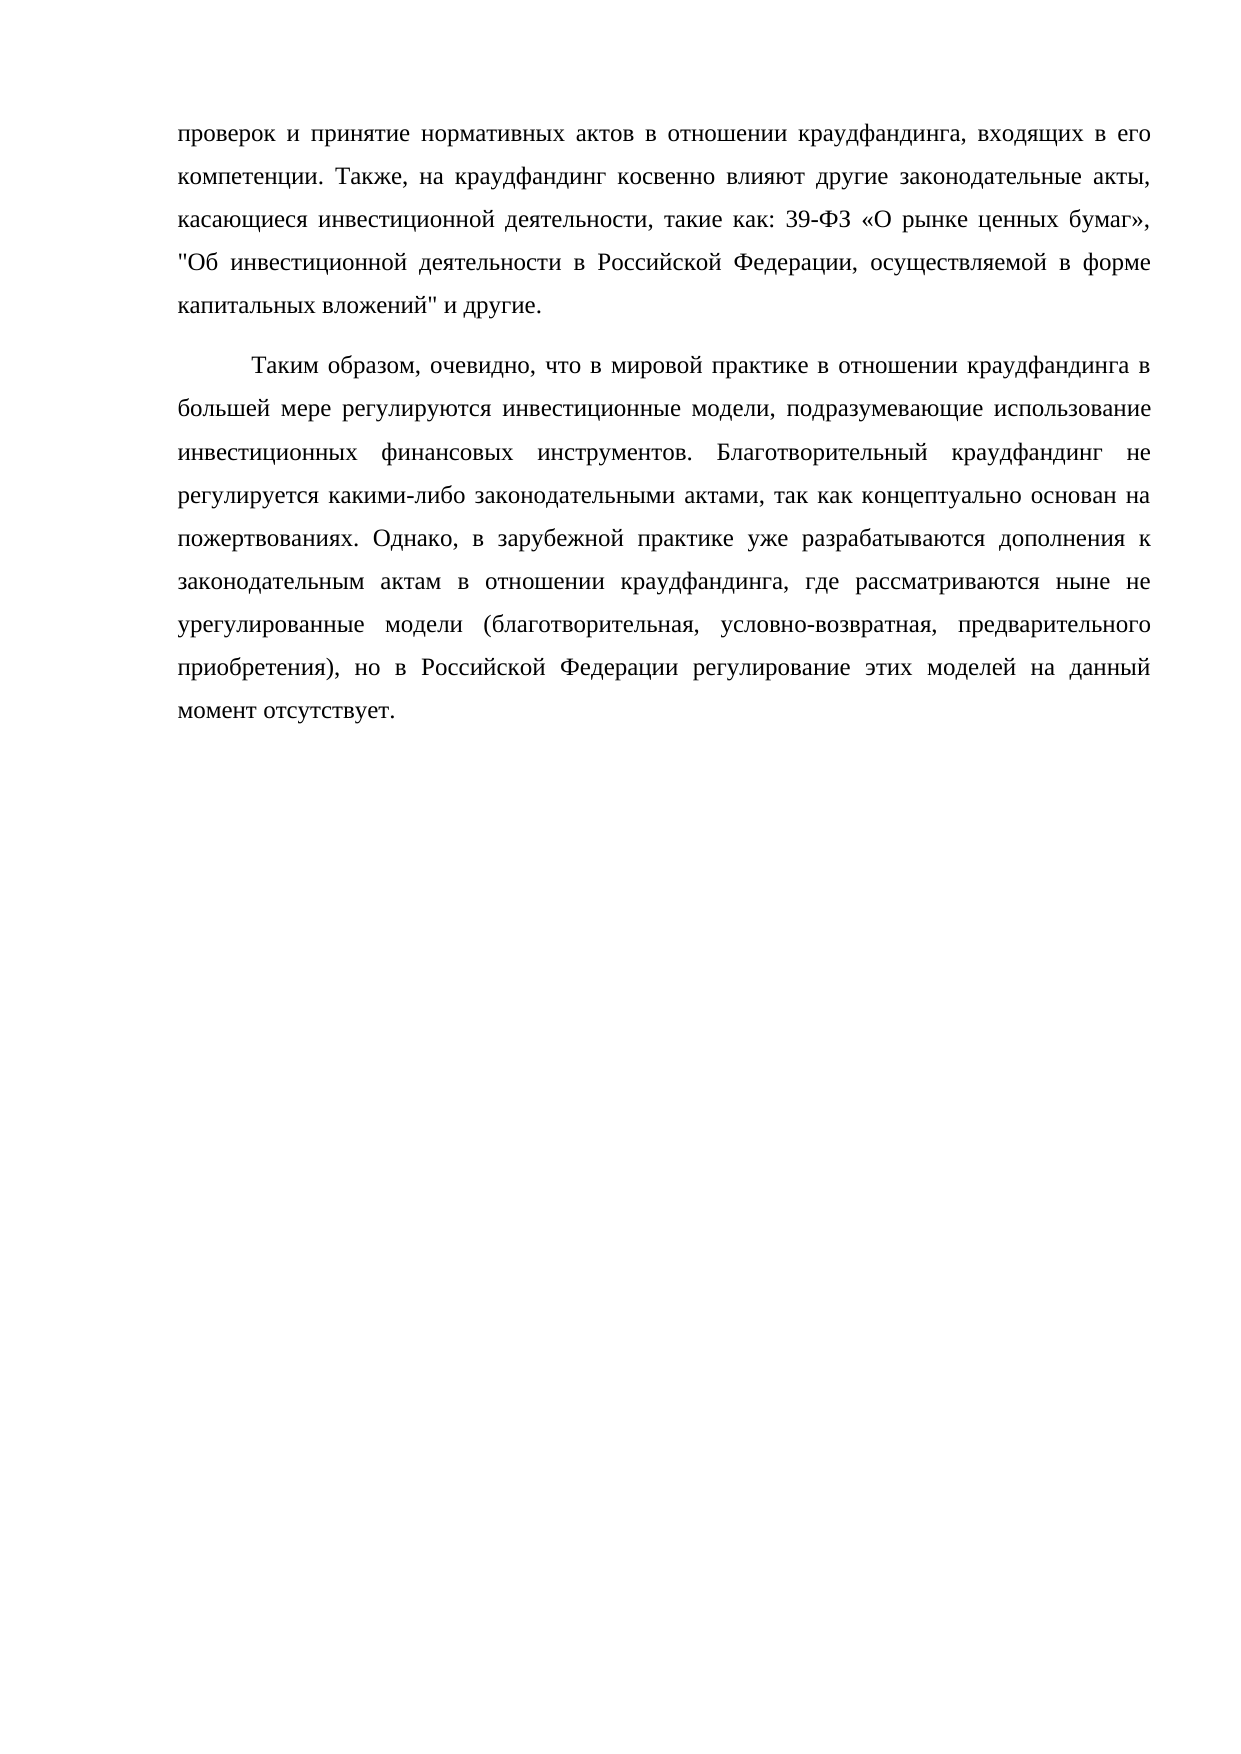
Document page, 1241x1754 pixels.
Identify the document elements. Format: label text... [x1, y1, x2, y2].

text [177, 118, 1152, 319]
text Таким образом, очевидно, что в мировой практике в отношении краудфандинга в большей мере регулируются инвестиционные модели, подразумевающие использование инвестиционных финансовых инструментов. Благотворительный краудфандинг не регулируется какими-либо законодательными актами, так как концептуально основан на пожертвованиях. Однако, в зарубежной практике уже разрабатываются дополнения к законодательным актам в отношении краудфандинга, где рассматриваются ныне не урегулированные модели (благотворительная, условно-возвратная, предварительного приобретения), но в Российской Федерации регулирование этих моделей на данный момент отсутствует. [177, 350, 1152, 724]
